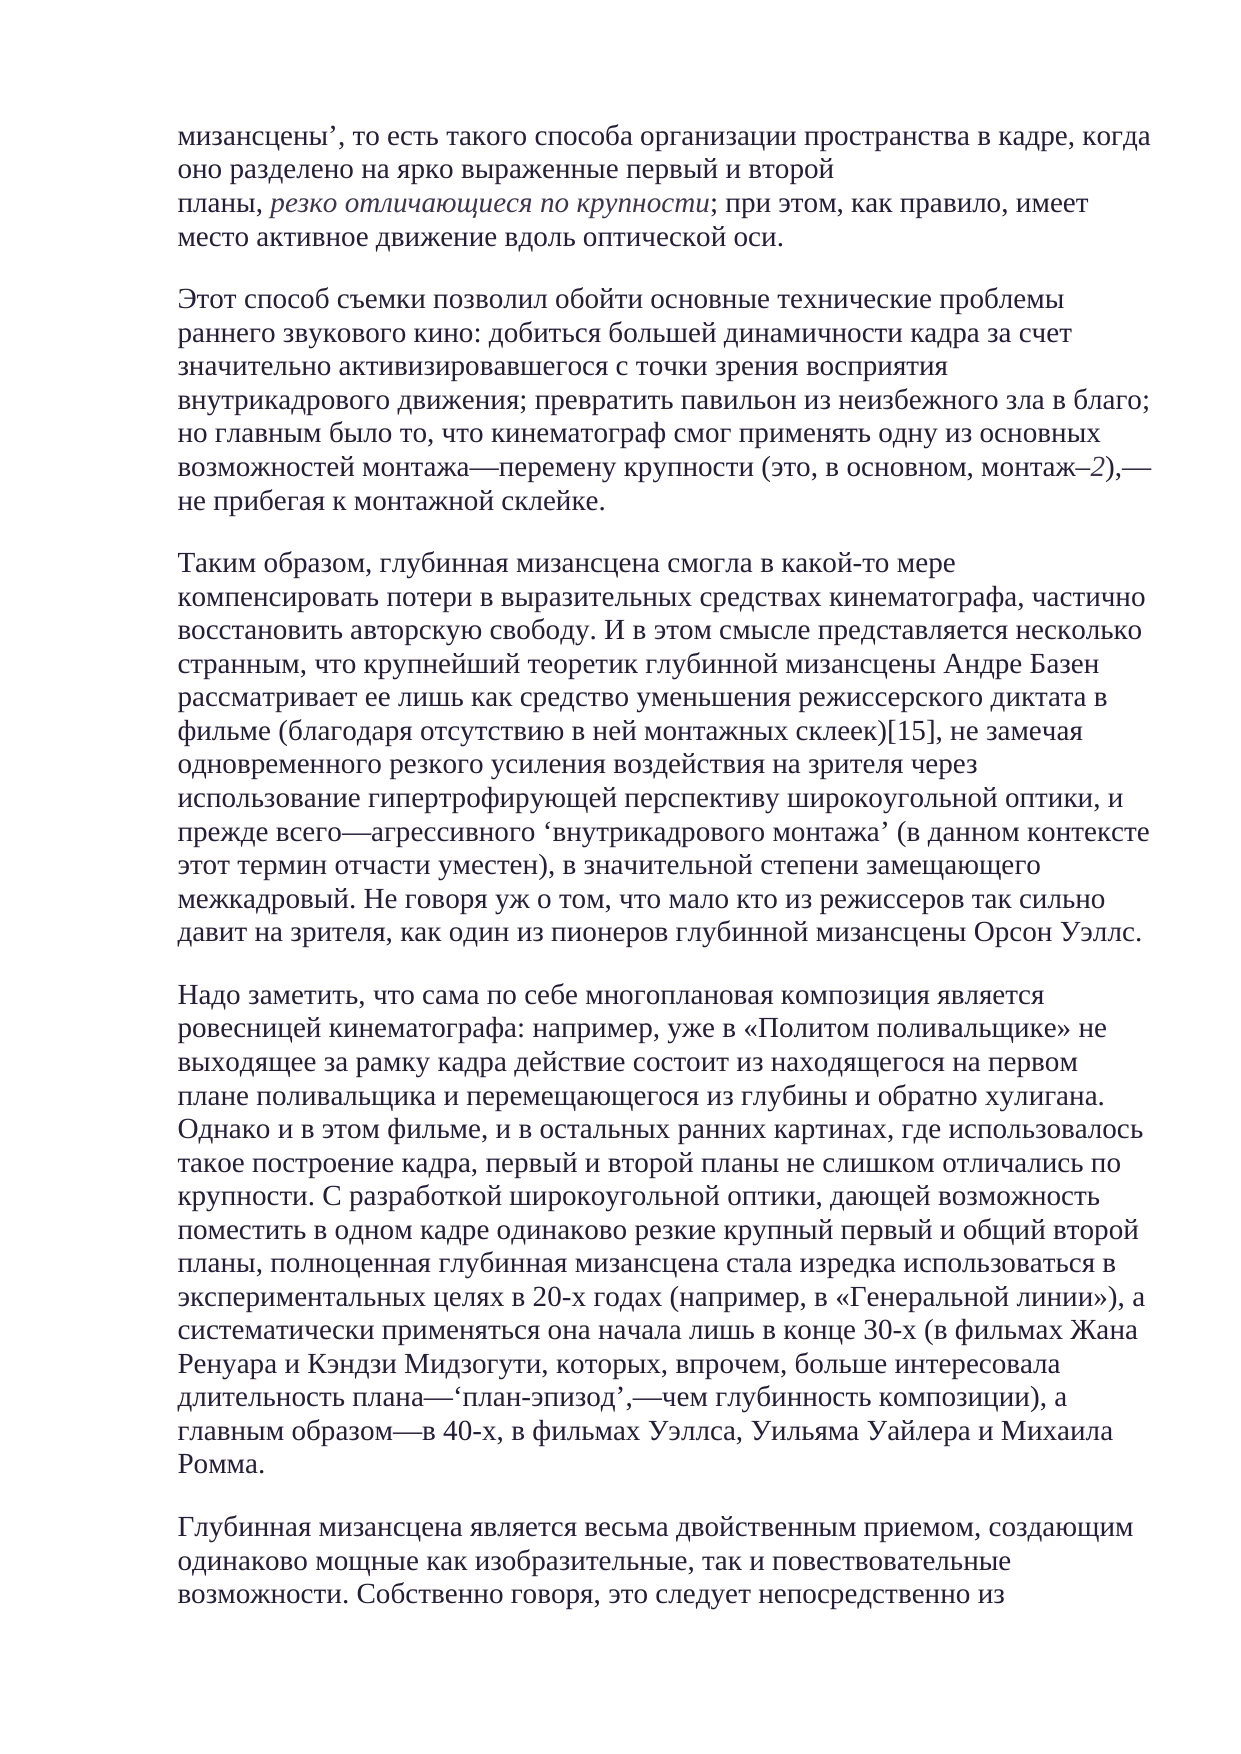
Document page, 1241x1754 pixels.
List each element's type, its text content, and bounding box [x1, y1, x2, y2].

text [177, 118, 1152, 252]
text Этот способ съемки позволил обойти основные технические проблемы раннего звукового кино: добиться большей динамичности кадра за счет значительно активизировавшегося с точки зрения восприятия внутрикадрового движения; превратить павильон из неизбежного зла в благо; но главным было то, что кинематограф смог применять одну из основных возможностей монтажа—перемену крупности (это, в основном, монтаж–2),—не прибегая к монтажной склейке. [177, 281, 1152, 516]
text Надо заметить, что сама по себе многоплановая композиция является ровесницей кинематографа: например, уже в «Политом поливальщике» не выходящее за рамку кадра действие состоит из находящегося на первом плане поливальщика и перемещающегося из глубины и обратно хулигана. Однако и в этом фильме, и в остальных ранних картинах, где использовалось такое построение кадра, первый и второй планы не слишком отличались по крупности. С разработкой широкоугольной оптики, дающей возможность поместить в одном кадре одинаково резкие крупный первый и общий второй планы, полноценная глубинная мизансцена стала изредка использоваться в экспериментальных целях в 20-х годах (например, в «Генеральной линии»), а систематически применяться она начала лишь в конце 30-х (в фильмах Жана Ренуара и Кэндзи Мидзогути, которых, впрочем, больше интересовала длительность плана—‘план-эпизод’,—чем глубинность композиции), а главным образом—в 40-х, в фильмах Уэллса, Уильяма Уайлера и Михаила Ромма. [177, 977, 1152, 1480]
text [177, 1509, 1152, 1610]
text Таким образом, глубинная мизансцена смогла в какой-то мере компенсировать потери в выразительных средствах кинематографа, частично восстановить авторскую свободу. И в этом смысле представляется несколько странным, что крупнейший теоретик глубинной мизансцены Андре Базен рассматривает ее лишь как средство уменьшения режиссерского диктата в фильме (благодаря отсутствию в ней монтажных склеек)[15], не замечая одновременного резкого усиления воздействия на зрителя через использование гипертрофирующей перспективу широкоугольной оптики, и прежде всего—агрессивного ‘внутрикадрового монтажа’ (в данном контексте этот термин отчасти уместен), в значительной степени замещающего межкадровый. Не говоря уж о том, что мало кто из режиссеров так сильно давит на зрителя, как один из пионеров глубинной мизансцены Орсон Уэллс. [177, 545, 1152, 948]
